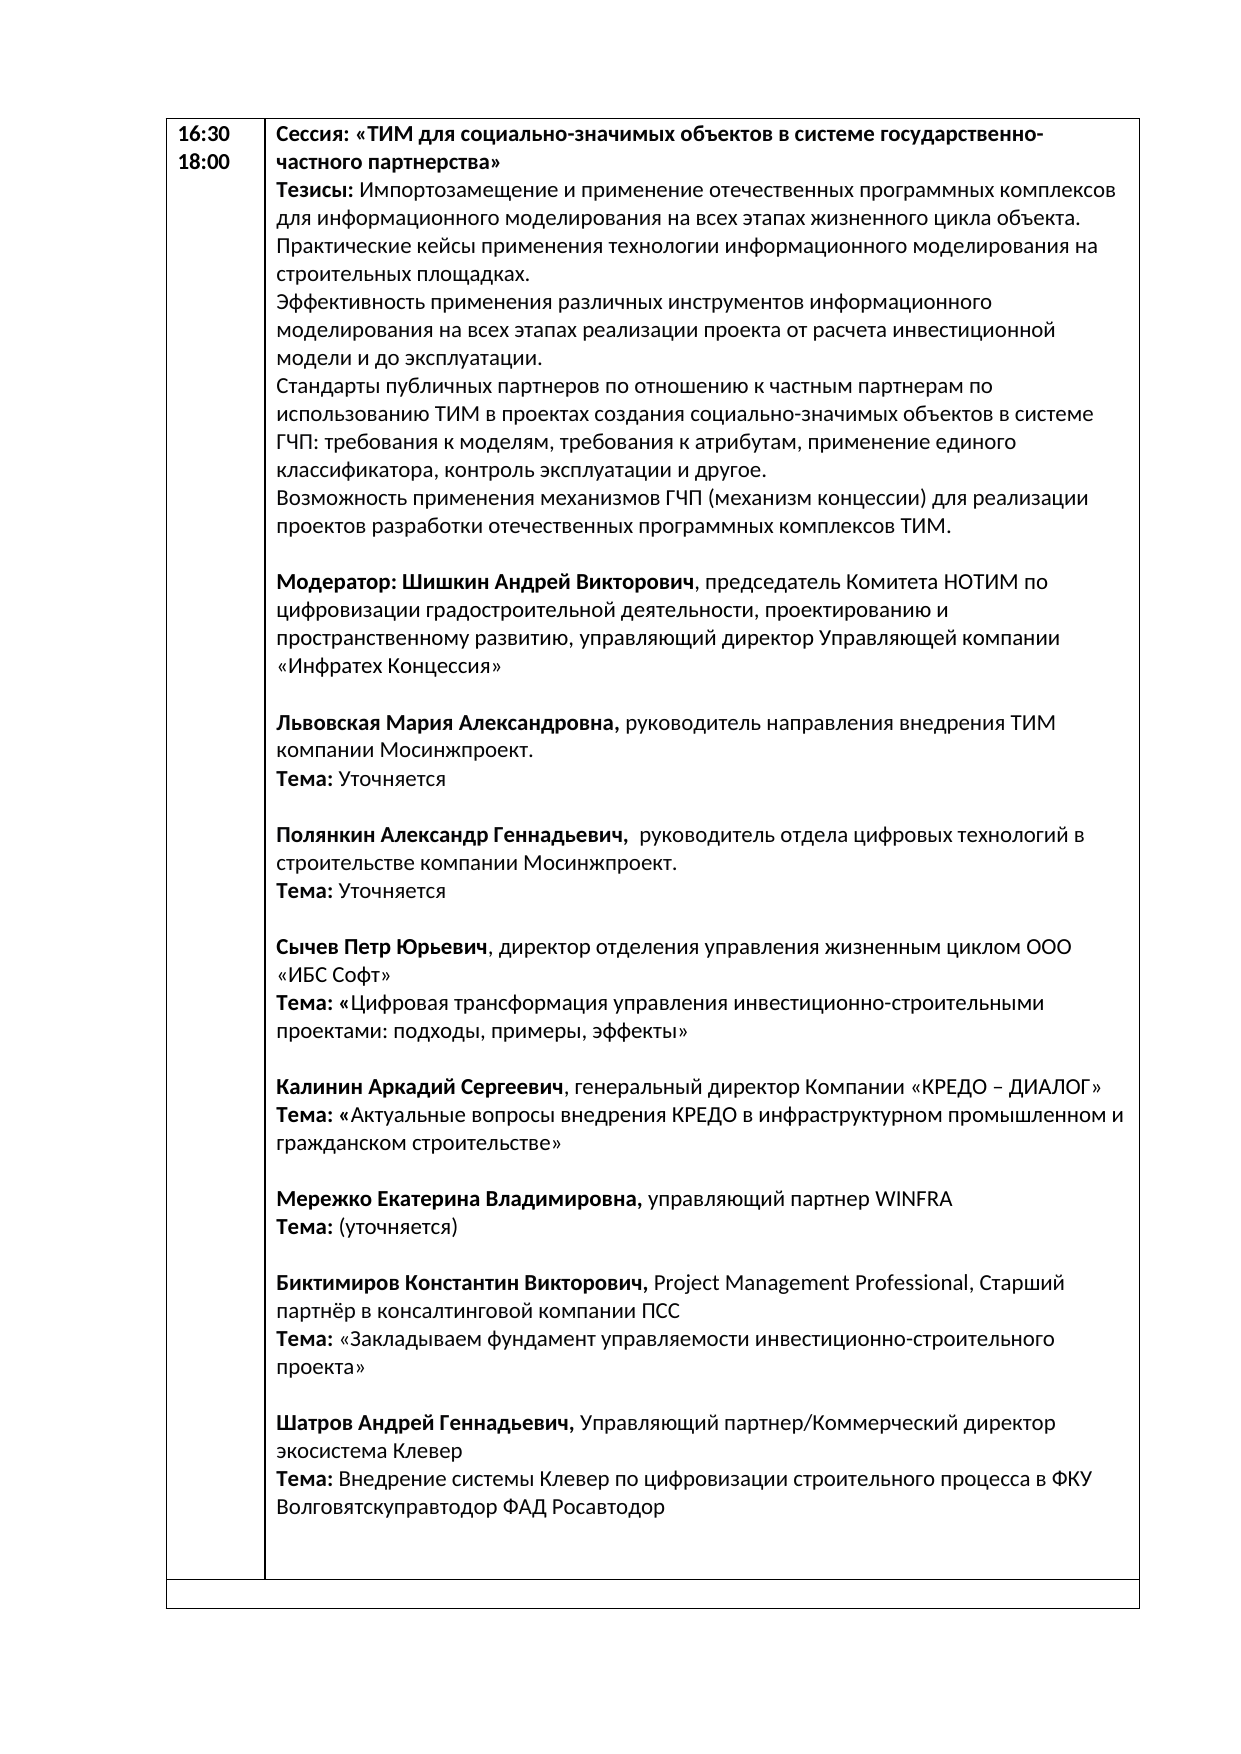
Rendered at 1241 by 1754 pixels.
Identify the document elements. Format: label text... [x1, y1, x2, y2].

table_cell 16:30 18:00 [167, 119, 264, 1579]
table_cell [167, 1580, 1139, 1608]
table_cell Сессия: «ТИМ для социально-значимых объектов в системе государственно-частного партнерства» Тезисы: Импортозамещение и применение отечественных программных комплексов для информационного моделирования на всех этапах жизненного цикла объекта. Практические кейсы применения технологии информационного моделирования на строительных площадках. Эффективность применения различных инструментов информационного моделирования на всех этапах реализации проекта от расчета инвестиционной модели и до эксплуатации. Стандарты публичных партнеров по отношению к частным партнерам по использованию ТИМ в проектах создания социально-значимых объектов в системе ГЧП: требования к моделям, требования к атрибутам, применение единого классификатора, контроль эксплуатации и другое. Возможность применения механизмов ГЧП (механизм концессии) для реализации проектов разработки отечественных программных комплексов ТИМ. Модератор: Шишкин Андрей Викторович, председатель Комитета НОТИМ по цифровизации градостроительной деятельности, проектированию и пространственному развитию, управляющий директор Управляющей компании «Инфратех Концессия» Львовская Мария Александровна, руководитель направления внедрения ТИМ компании Мосинжпроект. Тема: Уточняется Полянкин Александр Геннадьевич, руководитель отдела цифровых технологий в строительстве компании Мосинжпроект. Тема: Уточняется Сычев Петр Юрьевич, директор отделения управления жизненным циклом ООО «ИБС Софт» Тема: «Цифровая трансформация управления инвестиционно-строительными проектами: подходы, примеры, эффекты» Калинин Аркадий Сергеевич, генеральный директор Компании «КРЕДО – ДИАЛОГ» Тема: «Актуальные вопросы внедрения КРЕДО в инфраструктурном промышленном и гражданском строительстве» Мережко Екатерина Владимировна, управляющий партнер WINFRA Тема: (уточняется) Биктимиров Константин Викторович, Project Management Professional, Старший партнёр в консалтинговой компании ПСС Тема: «Закладываем фундамент управляемости инвестиционно-строительного проекта» Шатров Андрей Геннадьевич, Управляющий партнер/Коммерческий директор экосистема Клевер Тема: Внедрение системы Клевер по цифровизации строительного процесса в ФКУ Волговятскуправтодор ФАД Росавтодор [266, 119, 1139, 1579]
